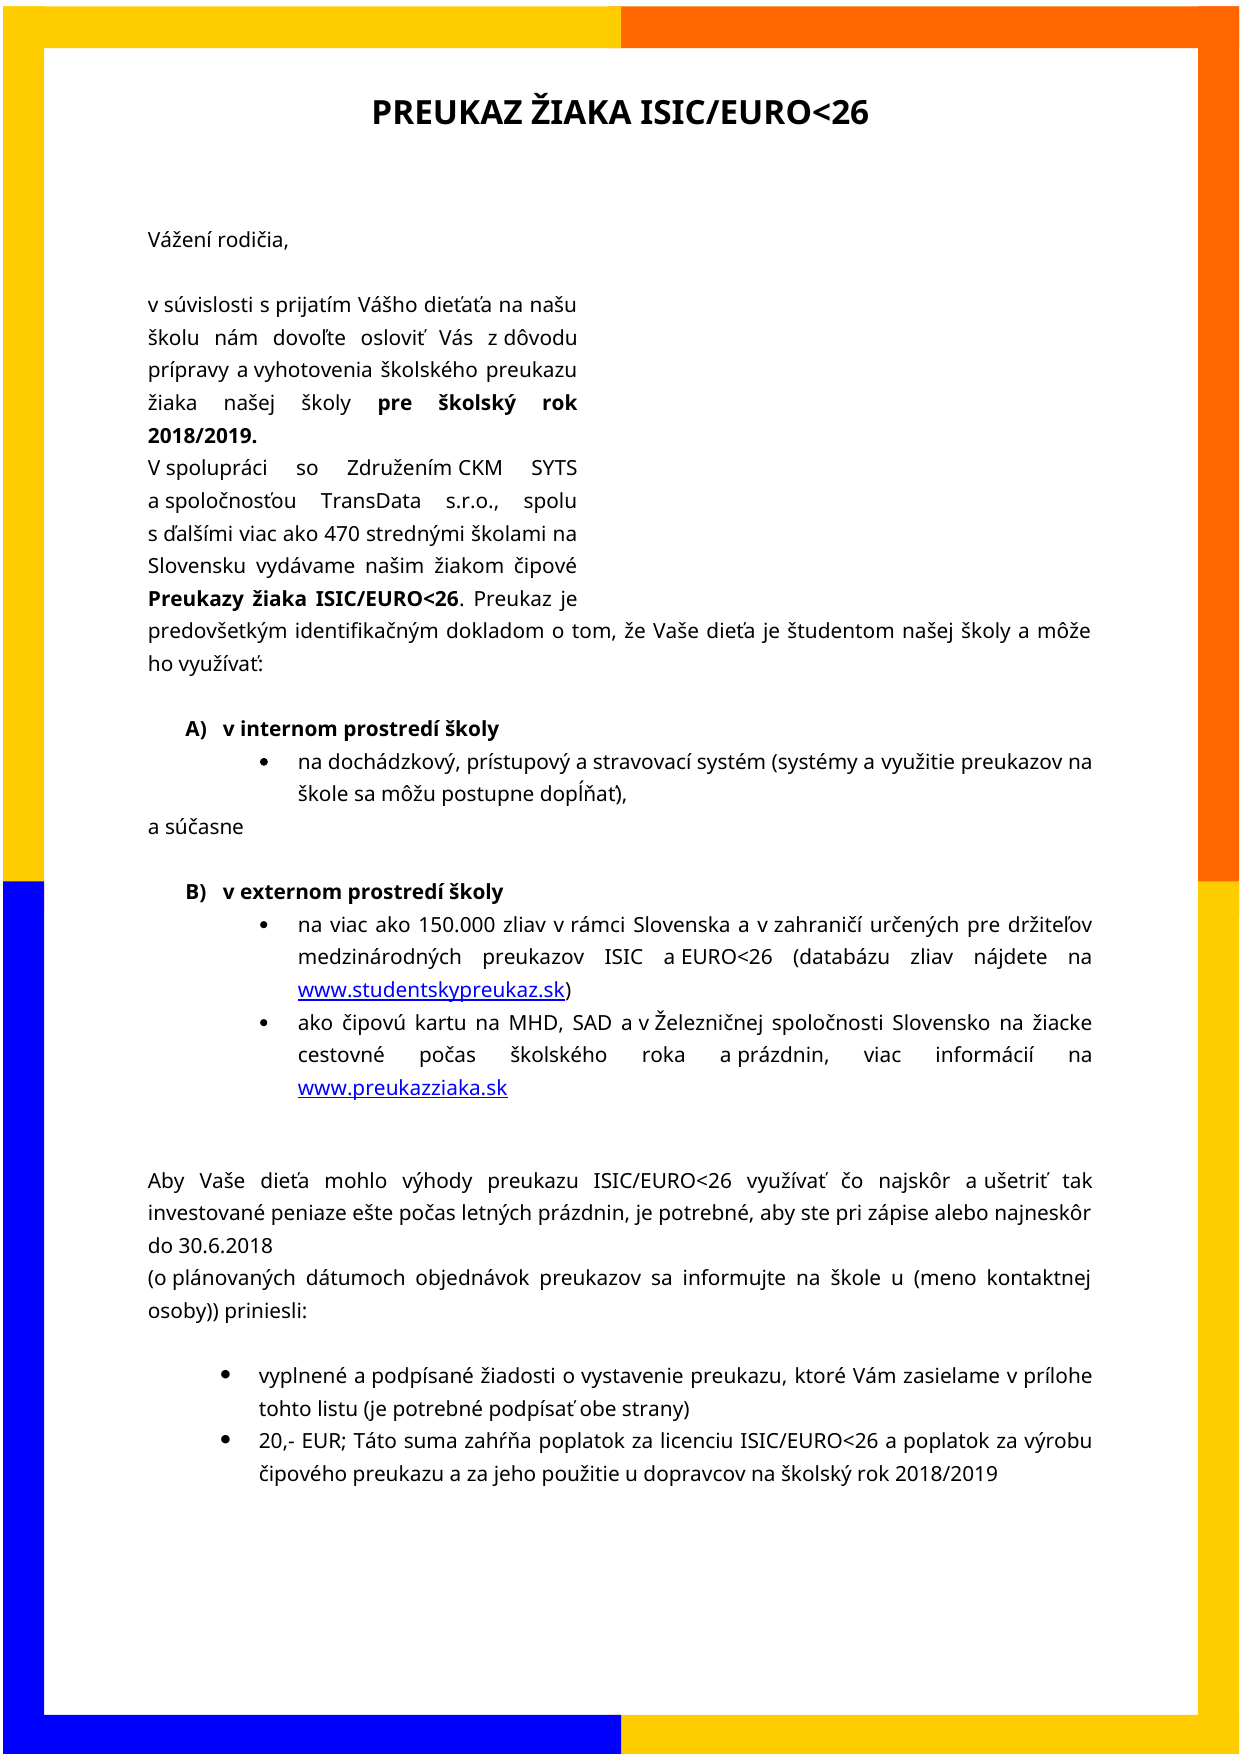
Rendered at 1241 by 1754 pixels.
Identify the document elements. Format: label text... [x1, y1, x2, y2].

list v externom prostredí školy [185, 877, 1093, 906]
text v súvislosti s prijatím Vášho dieťaťa na našu školu nám dovoľte osloviť Vás z dôvodu prípravy a vyhotovenia školského preukazu žiaka našej školy pre školský rok 2018/2019. [148, 290, 1093, 449]
list na dochádzkový, prístupový a stravovací systém (systémy a využitie preukazov na škole sa môžu postupne dopĺňať), [260, 747, 1093, 808]
list vyplnené a podpísané žiadosti o vystavenie preukazu, ktoré Vám zasielame v prílohe tohto listu (je potrebné podpísať obe strany) [221, 1361, 1093, 1422]
list v internom prostredí školy [185, 714, 1093, 743]
list na viac ako 150.000 zliav v rámci Slovenska a v zahraničí určených pre držiteľov medzinárodných preukazov ISIC a EURO<26 (databázu zliav nájdete na www.studentskypreukaz.sk) [260, 910, 1093, 1003]
text V spolupráci so Združením CKM SYTS a spoločnosťou TransData s.r.o., spolu s ďalšími viac ako 470 strednými školami na Slovensku vydávame našim žiakom čipové Preukazy žiaka ISIC/EURO<26. Preukaz je predovšetkým identifikačným dokladom o tom, že Vaše dieťa je študentom našej školy a môže ho využívať: [148, 453, 1093, 677]
text Vážení rodičia, [148, 225, 1093, 254]
text a súčasne [148, 812, 1093, 841]
text Aby Vaše dieťa mohlo výhody preukazu ISIC/EURO<26 využívať čo najskôr a ušetriť tak investované peniaze ešte počas letných prázdnin, je potrebné, aby ste pri zápise alebo najneskôr do 30.6.2018 [148, 1166, 1093, 1259]
list ako čipovú kartu na MHD, SAD a v Železničnej spoločnosti Slovensko na žiacke cestovné počas školského roka a prázdnin, viac informácií na www.preukazziaka.sk [260, 1008, 1093, 1101]
text (o plánovaných dátumoch objednávok preukazov sa informujte na škole u (meno kontaktnej osoby)) priniesli: [148, 1263, 1093, 1324]
list 20,- EUR; Táto suma zahŕňa poplatok za licenciu ISIC/EURO<26 a poplatok za výrobu čipového preukazu a za jeho použitie u dopravcov na školský rok 2018/2019 [221, 1427, 1093, 1488]
